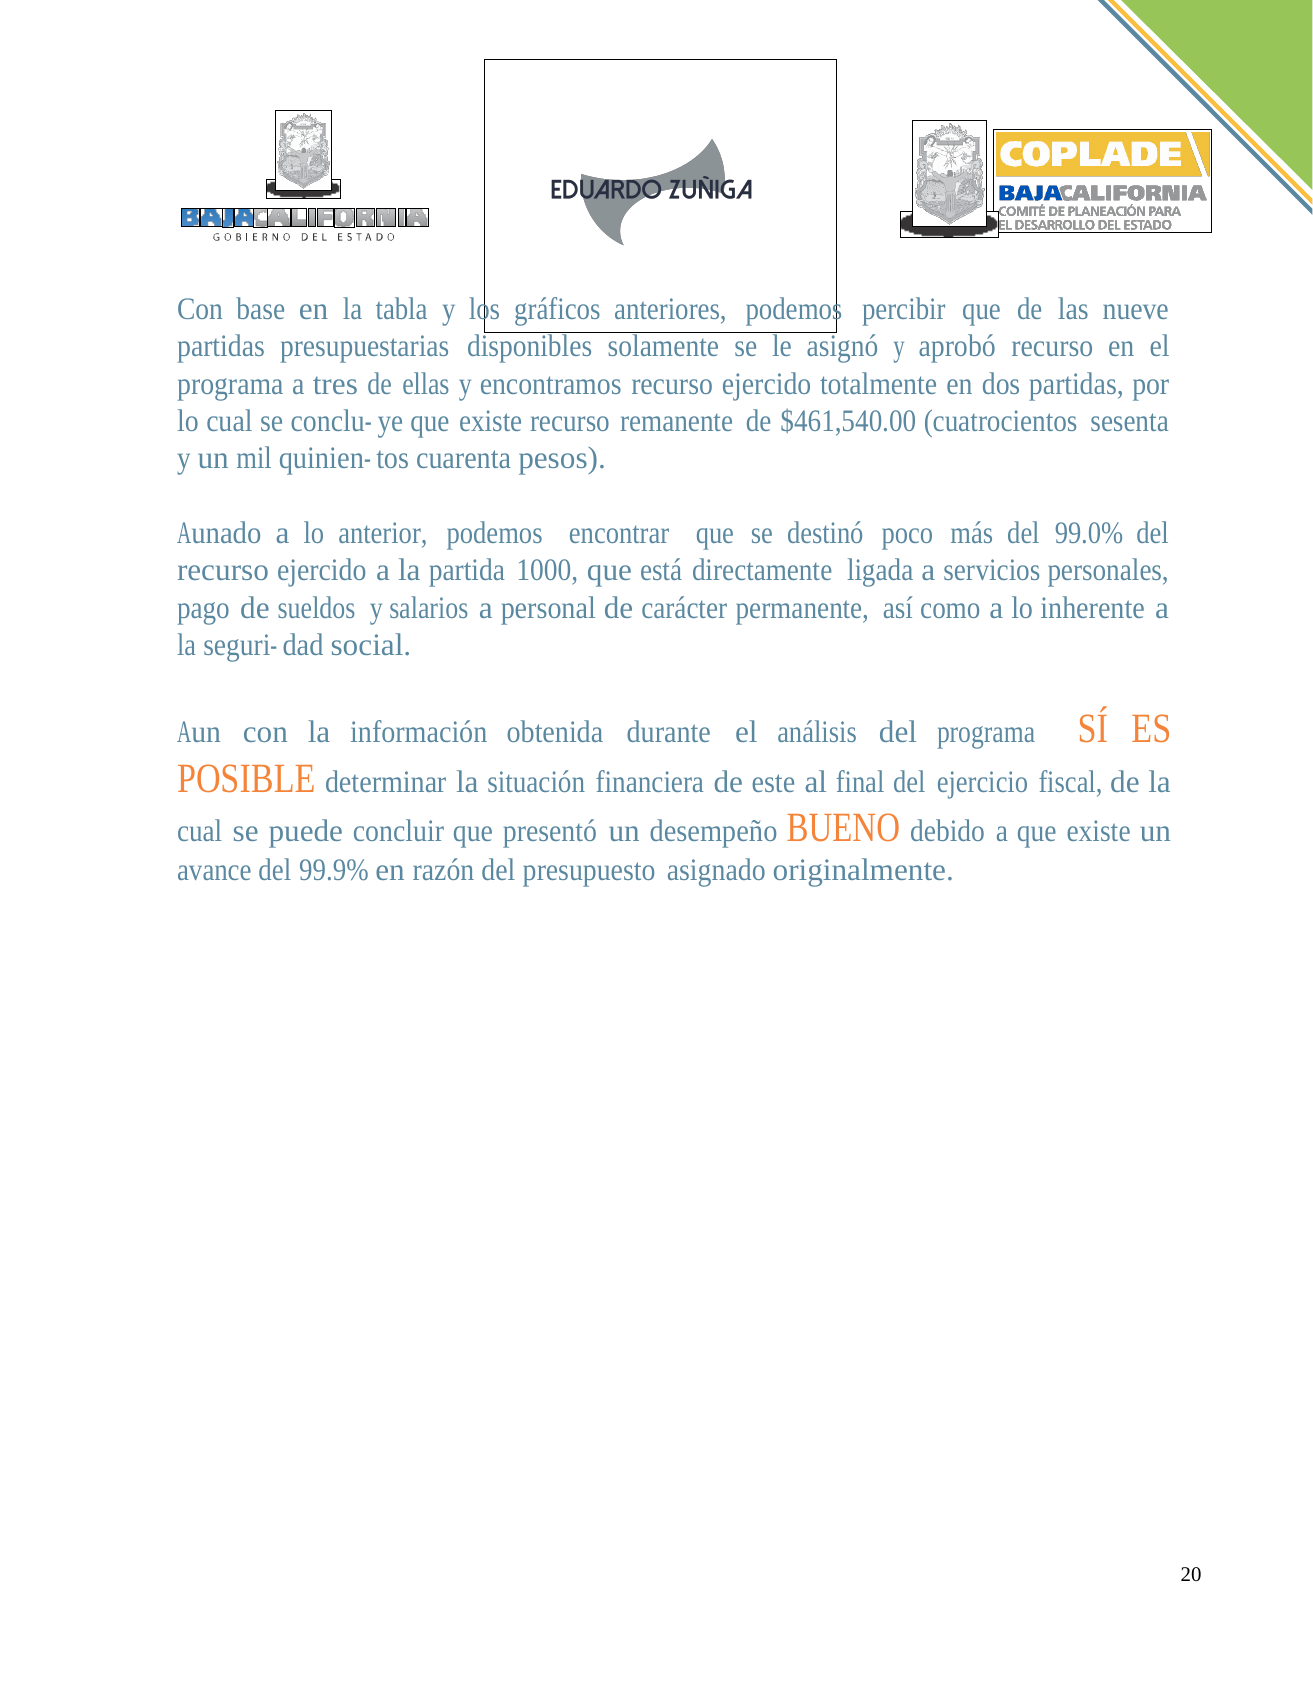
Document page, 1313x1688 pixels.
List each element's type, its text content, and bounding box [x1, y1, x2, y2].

picture [223, 209, 233, 227]
picture [254, 209, 267, 227]
picture [276, 111, 331, 190]
picture [309, 209, 315, 226]
picture [485, 60, 836, 290]
picture [201, 209, 222, 226]
text Aunado a lo anterior, podemos encontrar que se destinó poco más del 99.0% del recurso ejercido a la partida 1000, que está directamente ligada a servicios personales, pago de sueldos y salarios a personal de carácter permanente, así como a lo inherente a la seguri- dad social. [177, 514, 1170, 662]
picture [267, 180, 340, 198]
picture [357, 209, 374, 226]
picture [235, 209, 253, 226]
text Aun con la información obtenida durante el análisis del programa SÍ ES POSIBLE determinar la situación financiera de este al final del ejercicio fiscal, de la cual se puede concluir que presentó un desempeño BUENO debido a que existe un avance del 99.9% en razón del presupuesto asignado originalmente. [177, 704, 1171, 887]
picture [292, 209, 306, 226]
picture [335, 209, 354, 227]
picture [318, 209, 333, 226]
picture [913, 121, 986, 226]
text Con base en la tabla y los gráficos anteriores, podemos percibir que de las nueve partidas presupuestarias disponibles solamente se le asignó y aprobó recurso en el programa a tres de ellas y encontramos recurso ejercido totalmente en dos partidas, por lo cual se conclu- ye que existe recurso remanente de $461,540.00 (cuatrocientos sesenta y un mil quinien- tos cuarenta pesos). [177, 290, 1170, 476]
picture [182, 209, 199, 226]
picture [901, 212, 998, 237]
picture [407, 209, 428, 226]
picture [994, 130, 1211, 232]
picture [377, 209, 395, 226]
picture [268, 209, 290, 226]
picture [399, 209, 405, 226]
